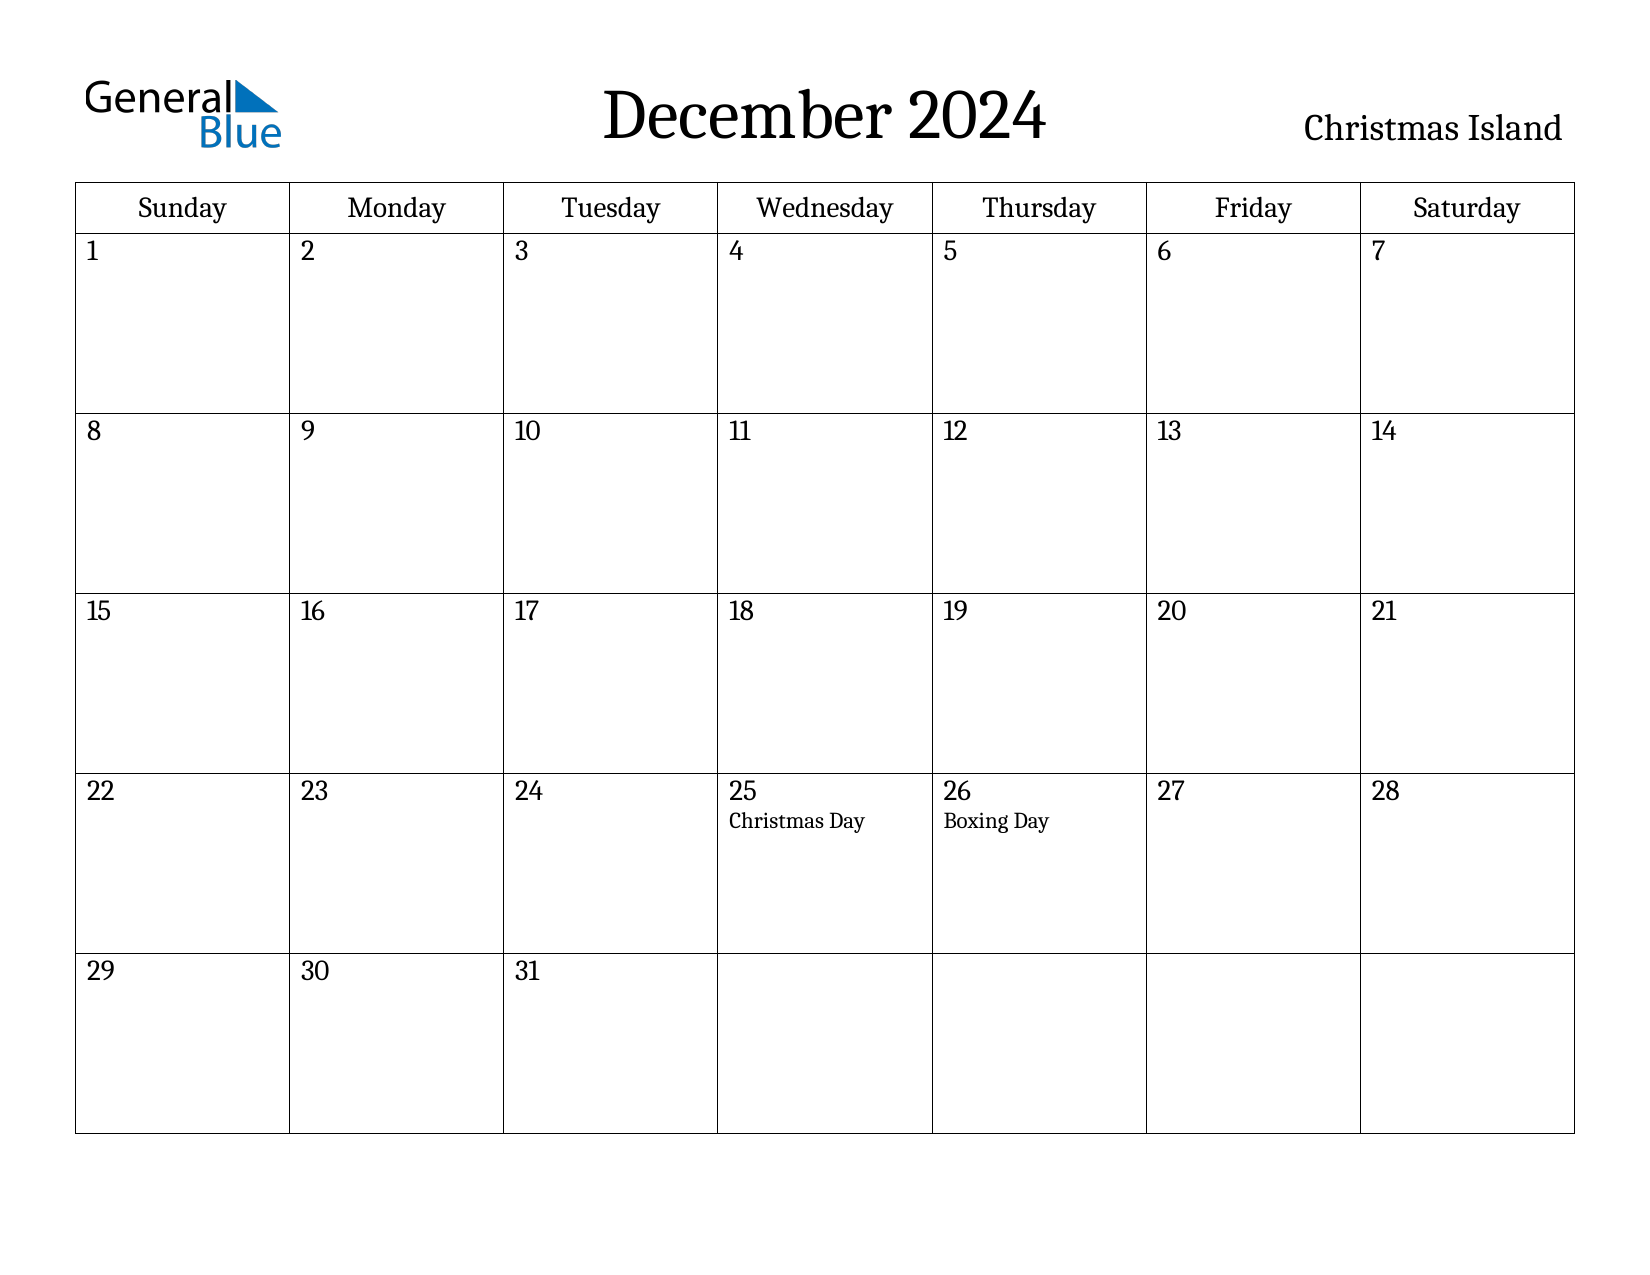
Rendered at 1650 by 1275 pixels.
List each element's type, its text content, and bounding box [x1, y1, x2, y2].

table_cell Boxing Day [933, 808, 1146, 953]
table_cell [1147, 267, 1360, 413]
table_cell [1147, 448, 1360, 593]
table_cell 29 [76, 954, 289, 987]
table_cell 6 [1147, 234, 1360, 267]
table_cell [1361, 954, 1574, 987]
table_cell 12 [933, 414, 1146, 447]
table_cell 2 [290, 234, 503, 267]
table_cell 13 [1147, 414, 1360, 447]
table_cell 28 [1361, 774, 1574, 807]
table_cell 7 [1361, 234, 1574, 267]
table_cell [1361, 808, 1574, 953]
table_cell Sunday [76, 183, 289, 233]
table_cell 22 [76, 774, 289, 807]
table_cell 24 [504, 774, 717, 807]
table_cell [718, 627, 932, 773]
table_cell 1 [76, 234, 289, 267]
table_cell Friday [1147, 183, 1360, 233]
table_cell 11 [718, 414, 932, 447]
table_cell Thursday [933, 183, 1146, 233]
table_cell [718, 267, 932, 413]
table_cell [504, 627, 717, 773]
table_cell 26 [933, 774, 1146, 807]
table_cell [718, 448, 932, 593]
table_header December 2024 [504, 75, 1146, 182]
table_cell 10 [504, 414, 717, 447]
table_cell [933, 448, 1146, 593]
table_cell [718, 988, 932, 1133]
table_cell [1147, 988, 1360, 1133]
picture [86, 80, 281, 148]
table_cell 23 [290, 774, 503, 807]
table_cell 9 [290, 414, 503, 447]
table_cell 8 [76, 414, 289, 447]
table_cell [76, 448, 289, 593]
table_cell 3 [504, 234, 717, 267]
table_cell [290, 808, 503, 953]
table_cell 5 [933, 234, 1146, 267]
table_cell [290, 988, 503, 1133]
table_cell 25 [718, 774, 932, 807]
table_cell Saturday [1361, 183, 1574, 233]
table_cell 21 [1361, 594, 1574, 627]
table_cell [76, 267, 289, 413]
table_header [76, 75, 503, 182]
table_cell [718, 954, 932, 987]
table_cell [1147, 627, 1360, 773]
table_cell [76, 808, 289, 953]
table_cell [504, 448, 717, 593]
table_cell [1361, 988, 1574, 1133]
table_cell [76, 988, 289, 1133]
table_cell [1361, 448, 1574, 593]
table_cell [1361, 267, 1574, 413]
table_cell [933, 954, 1146, 987]
table_cell 16 [290, 594, 503, 627]
table_cell Monday [290, 183, 503, 233]
table_cell [504, 808, 717, 953]
table_cell 18 [718, 594, 932, 627]
table_cell 4 [718, 234, 932, 267]
table_cell [290, 448, 503, 593]
table_cell [290, 627, 503, 773]
table_cell 17 [504, 594, 717, 627]
table_cell 14 [1361, 414, 1574, 447]
table_cell [933, 267, 1146, 413]
table_cell Christmas Day [718, 808, 932, 953]
table_cell [290, 267, 503, 413]
table_cell [1147, 808, 1360, 953]
table_cell [504, 988, 717, 1133]
table_cell 20 [1147, 594, 1360, 627]
table_cell [504, 267, 717, 413]
table_cell 31 [504, 954, 717, 987]
table_cell [76, 627, 289, 773]
table_cell [933, 988, 1146, 1133]
table_cell 30 [290, 954, 503, 987]
table_cell Wednesday [718, 183, 932, 233]
table_cell [1361, 627, 1574, 773]
table_cell 15 [76, 594, 289, 627]
table_header Christmas Island [1146, 75, 1574, 182]
table_cell [933, 627, 1146, 773]
table_cell 19 [933, 594, 1146, 627]
table_cell Tuesday [504, 183, 717, 233]
table_cell [1147, 954, 1360, 987]
table_cell 27 [1147, 774, 1360, 807]
